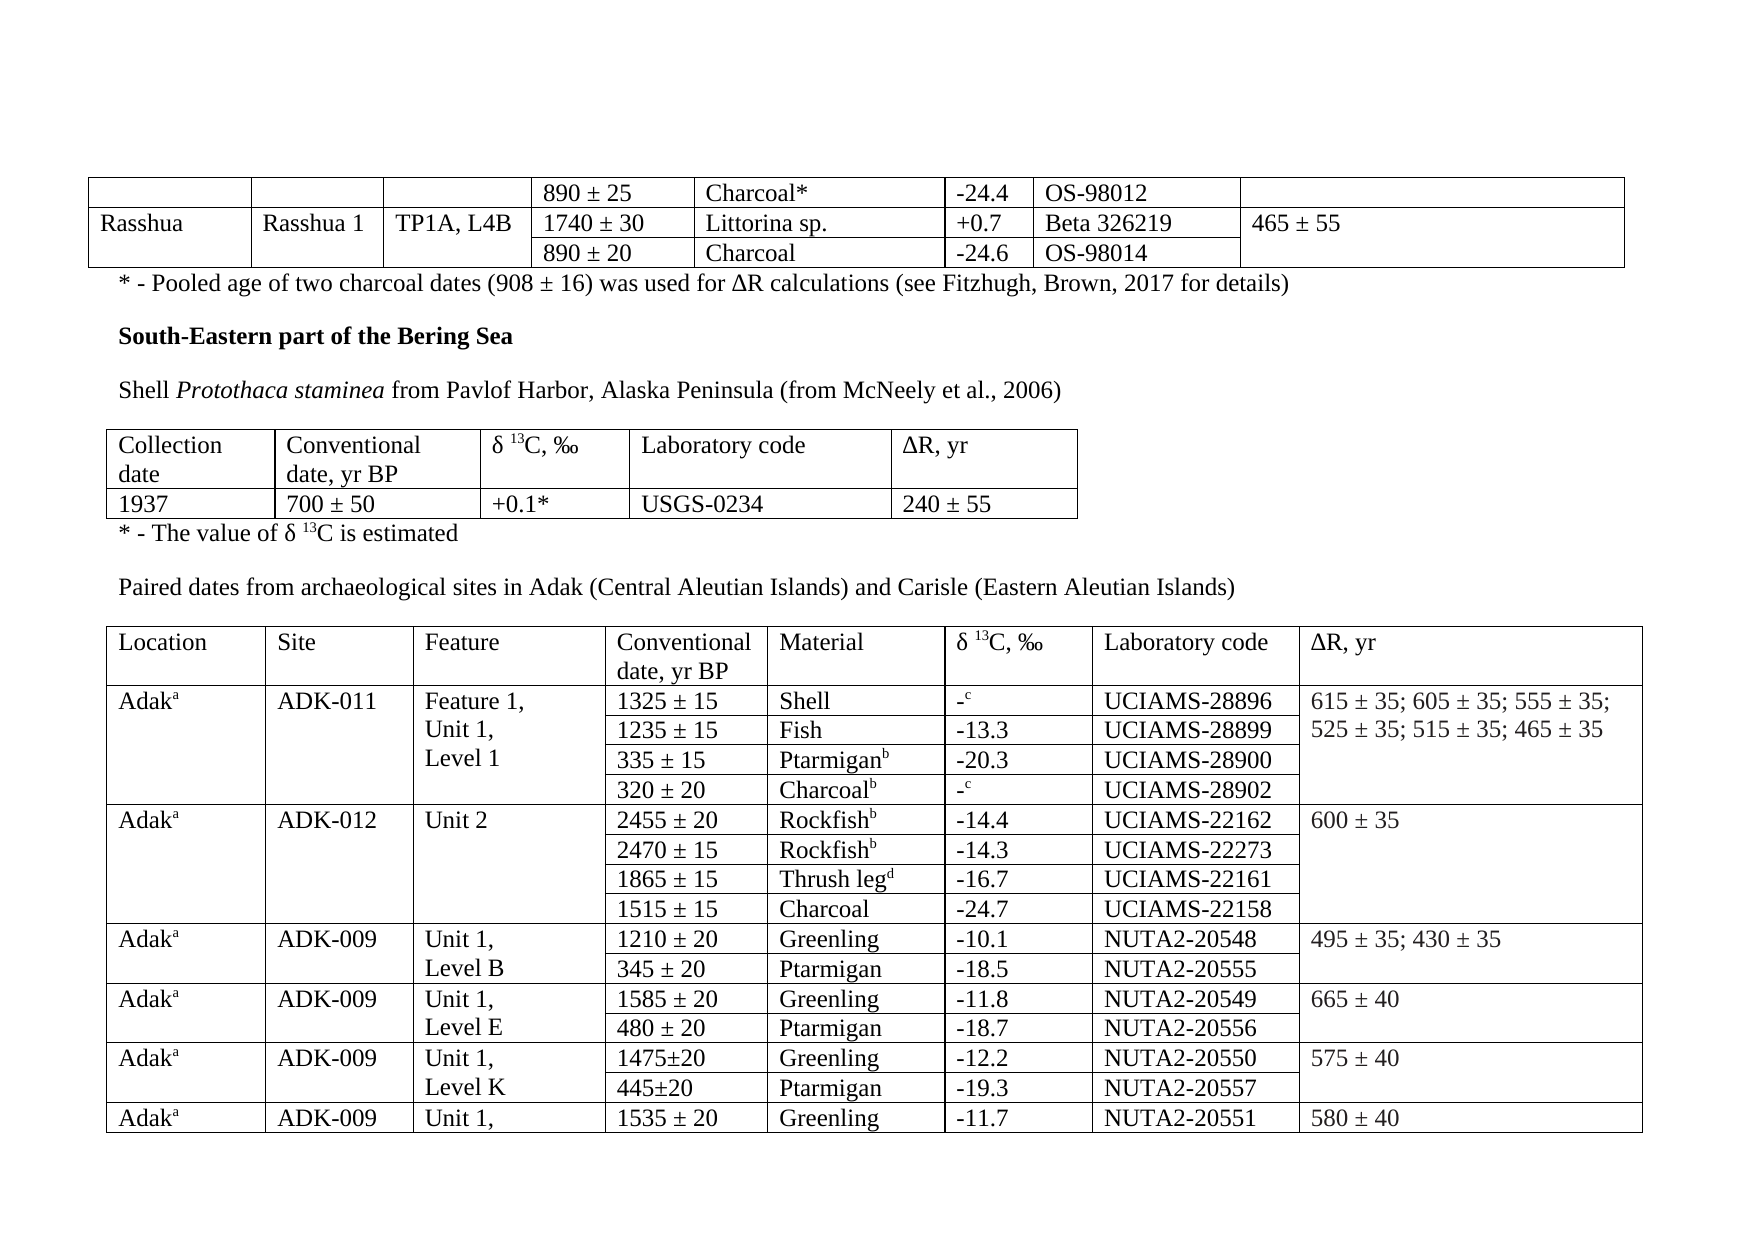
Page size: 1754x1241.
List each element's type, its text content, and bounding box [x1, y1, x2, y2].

table_cell Charcoal* [695, 178, 944, 207]
table_cell NUTA2-20548 [1093, 924, 1299, 953]
table_header Collection date [107, 430, 274, 488]
text Paired dates from archaeological sites in Adak (Central Aleutian Islands) and Carisle (Eastern Aleutian Islands) [118, 572, 1636, 601]
table_cell 700 ± 50 [276, 489, 480, 517]
table_header ∆R, yr [1300, 627, 1642, 685]
table_cell -13.3 [946, 716, 1092, 744]
table_cell 445±20 [606, 1073, 767, 1102]
table_cell 1475±20 [606, 1043, 767, 1072]
table_cell -10.1 [946, 924, 1092, 953]
text * - Pooled age of two charcoal dates (908 ± 16) was used for ∆R calculations (see Fitzhugh, Brown, 2017 for details) [118, 268, 1636, 296]
table_cell 480 ± 20 [606, 1014, 767, 1042]
text * - The value of δ 13C is estimated [118, 518, 1636, 547]
table_cell 1740 ± 30 [532, 208, 694, 237]
table_cell -18.5 [946, 954, 1092, 983]
table_cell Fish [768, 716, 944, 744]
table_cell Greenling [768, 984, 944, 1012]
table_cell Feature 1, Unit 1, Level 1 [414, 686, 605, 804]
table_header ∆R, yr [892, 430, 1077, 488]
table_cell +0.7 [946, 208, 1033, 237]
table_cell -16.7 [946, 865, 1092, 893]
table_cell Beta 326219 [1034, 208, 1240, 237]
table_cell -12.2 [946, 1043, 1092, 1072]
table_cell 2455 ± 20 [606, 805, 767, 834]
table_cell ADK-009 [266, 924, 413, 983]
table_cell Unit 1, Level K [414, 1043, 605, 1102]
table_cell NUTA2-20550 [1093, 1043, 1299, 1072]
table_cell 495 ± 35; 430 ± 35 [1300, 924, 1642, 983]
table_cell NUTA2-20557 [1093, 1073, 1299, 1102]
table_cell Adaka [107, 924, 265, 983]
table_cell 600 ± 35 [1300, 805, 1642, 923]
table_cell -19.3 [946, 1073, 1092, 1102]
table_cell Thrush legd [768, 865, 944, 893]
table_cell -11.8 [946, 984, 1092, 1012]
table_cell USGS-0234 [630, 489, 891, 517]
table_header Location [107, 627, 265, 685]
table_cell 345 ± 20 [606, 954, 767, 983]
table_cell Adaka [107, 686, 265, 804]
table_cell Shell [768, 686, 944, 714]
text South-Eastern part of the Bering Sea [118, 321, 1636, 350]
table_cell 1210 ± 20 [606, 924, 767, 953]
table_cell -14.4 [946, 805, 1092, 834]
table_header δ 13C, ‰ [946, 627, 1092, 685]
table_cell 890 ± 20 [532, 238, 694, 267]
table_cell 615 ± 35; 605 ± 35; 555 ± 35; 525 ± 35; 515 ± 35; 465 ± 35 [1300, 686, 1642, 804]
table_cell UCIAMS-28900 [1093, 745, 1299, 774]
table_cell -14.3 [946, 835, 1092, 863]
table_cell Rasshua 1 [252, 208, 383, 267]
table_cell Rockfishb [768, 805, 944, 834]
table_cell 1937 [107, 489, 274, 517]
table_cell UCIAMS-22161 [1093, 865, 1299, 893]
table_cell Rasshua [89, 208, 251, 267]
table_cell Charcoalb [768, 775, 944, 804]
table_cell -20.3 [946, 745, 1092, 774]
table_cell ADK-009 [266, 984, 413, 1042]
table_cell NUTA2-20551 [1093, 1103, 1299, 1132]
table_header Conventional date, yr BP [276, 430, 480, 488]
table_cell Unit 1, Level L [414, 1103, 605, 1132]
table_cell +0.1* [481, 489, 629, 517]
table_cell Unit 1, Level B [414, 924, 605, 983]
table_cell Adaka [107, 1103, 265, 1132]
table_cell UCIAMS-22273 [1093, 835, 1299, 863]
table_cell UCIAMS-28899 [1093, 716, 1299, 744]
table_cell 1325 ± 15 [606, 686, 767, 714]
table_cell OS-98012 [1034, 178, 1240, 207]
table_cell OS-98014 [1034, 238, 1240, 267]
table_cell -24.6 [946, 238, 1033, 267]
table_cell 465 ± 55 [1241, 208, 1624, 267]
table_cell -11.7 [946, 1103, 1092, 1132]
table_cell UCIAMS-28896 [1093, 686, 1299, 714]
table_header Material [768, 627, 944, 685]
table_header Laboratory code [1093, 627, 1299, 685]
table_cell NUTA2-20556 [1093, 1014, 1299, 1042]
table_cell NUTA2-20549 [1093, 984, 1299, 1012]
table_cell 1865 ± 15 [606, 865, 767, 893]
table_cell Ptarmigan [768, 1073, 944, 1102]
table_cell Ptarmigan [768, 1014, 944, 1042]
table_cell Greenling [768, 1103, 944, 1132]
table_cell Ptarmiganb [768, 745, 944, 774]
table_cell 2470 ± 15 [606, 835, 767, 863]
table_cell Adaka [107, 1043, 265, 1102]
table_cell -18.7 [946, 1014, 1092, 1042]
table_cell 320 ± 20 [606, 775, 767, 804]
table_cell Littorina sp. [695, 208, 944, 237]
table_cell 580 ± 40 [1300, 1103, 1642, 1132]
table_header Feature [414, 627, 605, 685]
table_cell Charcoal [768, 894, 944, 923]
table_cell TP1A, L4B [384, 208, 531, 267]
table_cell Greenling [768, 924, 944, 953]
table_cell 665 ± 40 [1300, 984, 1642, 1042]
table_cell Rockfishb [768, 835, 944, 863]
table_cell 335 ± 15 [606, 745, 767, 774]
table_cell 890 ± 25 [532, 178, 694, 207]
table_cell Ptarmigan [768, 954, 944, 983]
table_cell Greenling [768, 1043, 944, 1072]
table_cell ADK-011 [266, 686, 413, 804]
table_cell -24.7 [946, 894, 1092, 923]
table_cell Unit 2 [414, 805, 605, 923]
table_cell -24.4 [946, 178, 1033, 207]
table_cell UCIAMS-22162 [1093, 805, 1299, 834]
table_cell 575 ± 40 [1300, 1043, 1642, 1102]
table_cell Unit 1, Level E [414, 984, 605, 1042]
table_cell Adaka [107, 984, 265, 1042]
text Shell Protothaca staminea from Pavlof Harbor, Alaska Peninsula (from McNeely et al., 2006) [118, 375, 1636, 404]
table_header δ 13C, ‰ [481, 430, 629, 488]
table_cell ADK-012 [266, 805, 413, 923]
table_cell 1515 ± 15 [606, 894, 767, 923]
table_cell UCIAMS-28902 [1093, 775, 1299, 804]
table_cell -c [946, 686, 1092, 714]
table_cell NUTA2-20555 [1093, 954, 1299, 983]
table_cell Charcoal [695, 238, 944, 267]
table_cell ADK-009 [266, 1043, 413, 1102]
table_header Laboratory code [630, 430, 891, 488]
table_header Conventional date, yr BP [606, 627, 767, 685]
table_cell UCIAMS-22158 [1093, 894, 1299, 923]
table_cell -c [946, 775, 1092, 804]
table_cell ADK-009 [266, 1103, 413, 1132]
table_header Site [266, 627, 413, 685]
table_cell 1235 ± 15 [606, 716, 767, 744]
table_cell 1535 ± 20 [606, 1103, 767, 1132]
table_cell 240 ± 55 [892, 489, 1077, 517]
table_cell 1585 ± 20 [606, 984, 767, 1012]
table_cell Adaka [107, 805, 265, 923]
